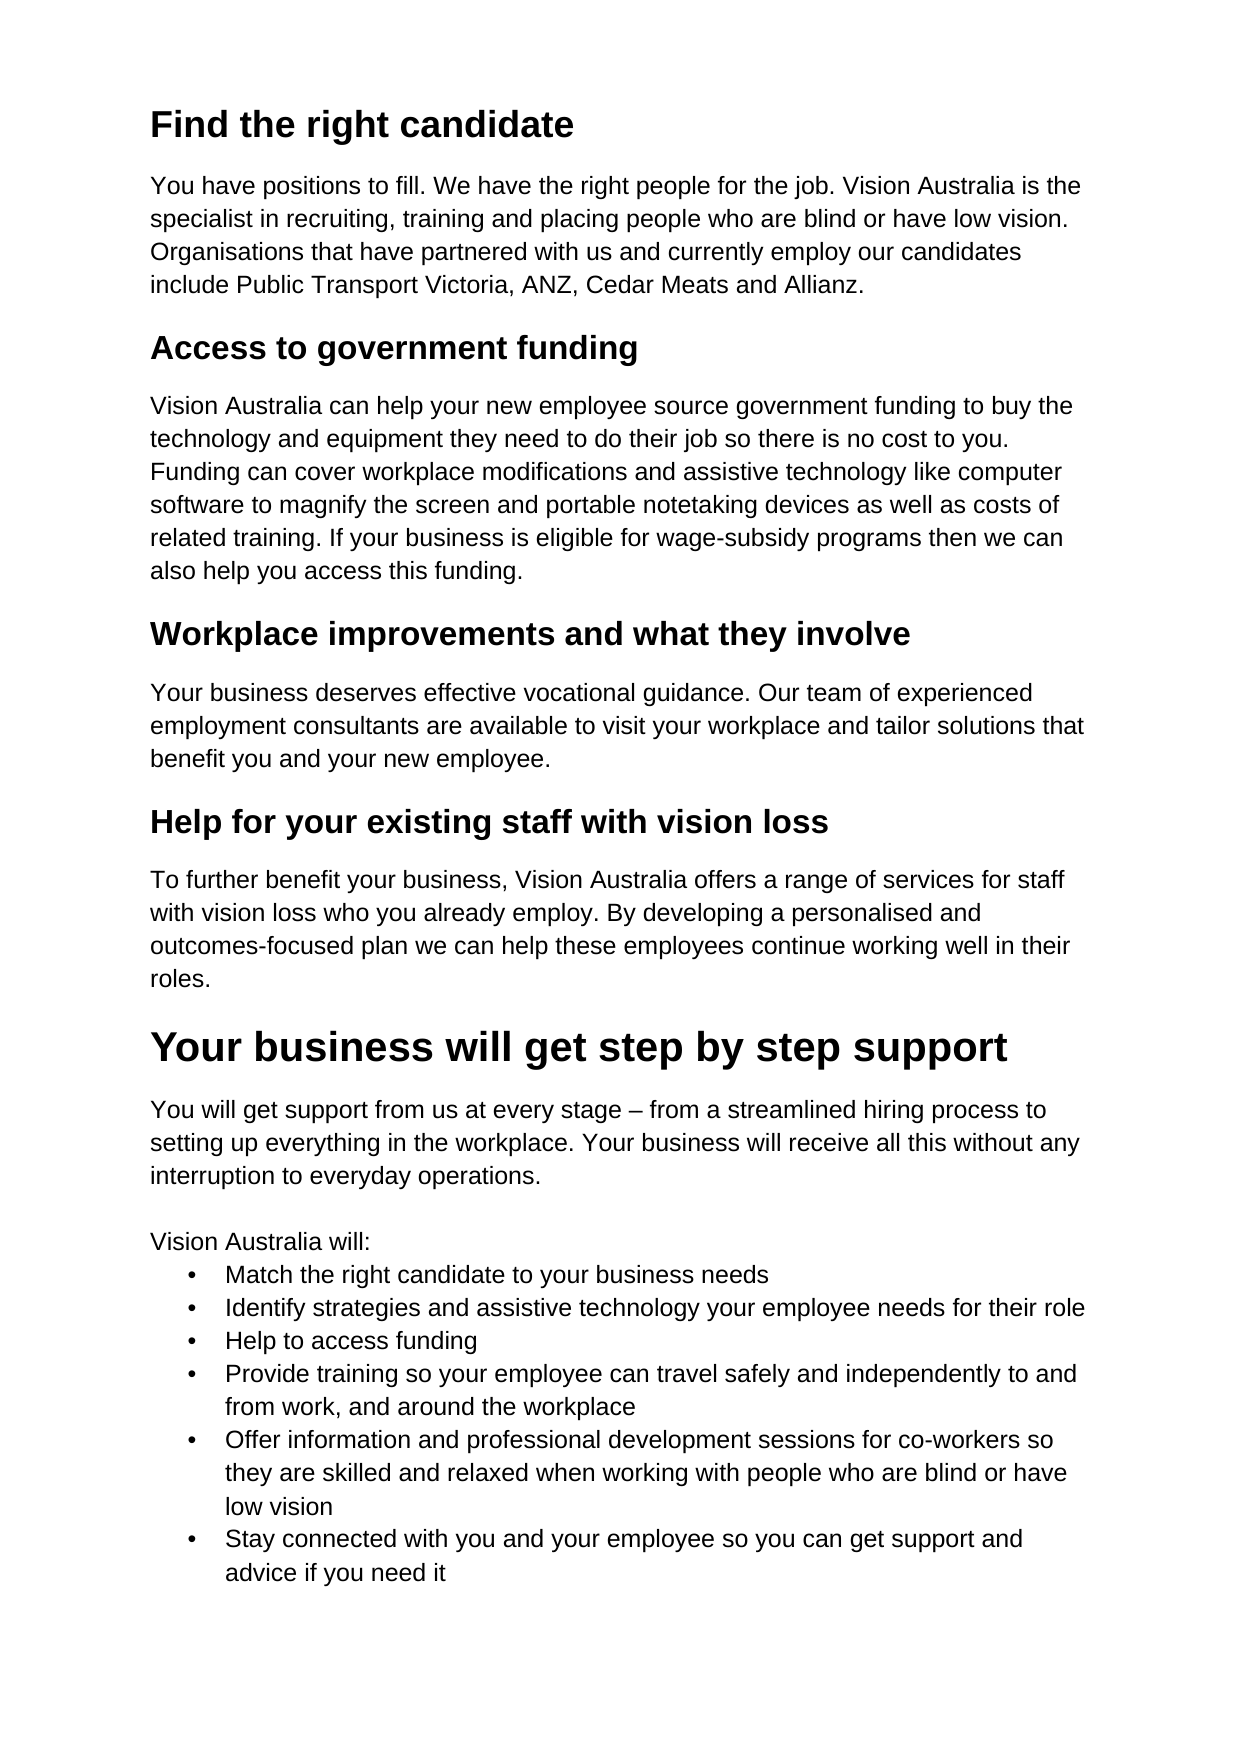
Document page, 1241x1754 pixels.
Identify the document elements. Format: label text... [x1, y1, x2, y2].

text Vision Australia can help your new employee source government funding to buy the technology and equipment they need to do their job so there is no cost to you. Funding can cover workplace modifications and assistive technology like computer software to magnify the screen and portable notetaking devices as well as costs of related training. If your business is eligible for wage-subsidy programs then we can also help you access this funding. [150, 391, 1090, 585]
subtitle Help for your existing staff with vision loss [150, 802, 1090, 840]
list Offer information and professional development sessions for co-workers so they are skilled and relaxed when working with people who are blind or have low vision [187, 1425, 1090, 1520]
text Vision Australia will: [150, 1227, 1090, 1256]
subtitle Workplace improvements and what they involve [150, 614, 1090, 653]
subtitle Your business will get step by step support [150, 1022, 1090, 1070]
text You will get support from us at every stage – from a streamlined hiring process to setting up everything in the workplace. Your business will receive all this without any interruption to everyday operations. [150, 1095, 1090, 1190]
text You have positions to fill. We have the right people for the job. Vision Australia is the specialist in recruiting, training and placing people who are blind or have low vision. Organisations that have partnered with us and currently employ our candidates include Public Transport Victoria, ANZ, Cedar Meats and Allianz. [150, 171, 1090, 298]
subtitle Find the right candidate [150, 102, 1090, 146]
text To further benefit your business, Vision Australia offers a range of services for staff with vision loss who you already employ. By developing a personalised and outcomes-focused plan we can help these employees continue working well in their roles. [150, 865, 1090, 993]
list Help to access funding [187, 1326, 1090, 1355]
list Match the right candidate to your business needs [187, 1260, 1090, 1289]
list Stay connected with you and your employee so you can get support and advice if you need it [187, 1524, 1090, 1586]
subtitle Access to government funding [150, 328, 1090, 366]
text Your business deserves effective vocational guidance. Our team of experienced employment consultants are available to visit your workplace and tailor solutions that [150, 678, 1090, 739]
list Provide training so your employee can travel safely and independently to and from work, and around the workplace [187, 1359, 1090, 1421]
list Identify strategies and assistive technology your employee needs for their role [187, 1293, 1090, 1322]
text benefit you and your new employee. [150, 744, 1090, 772]
